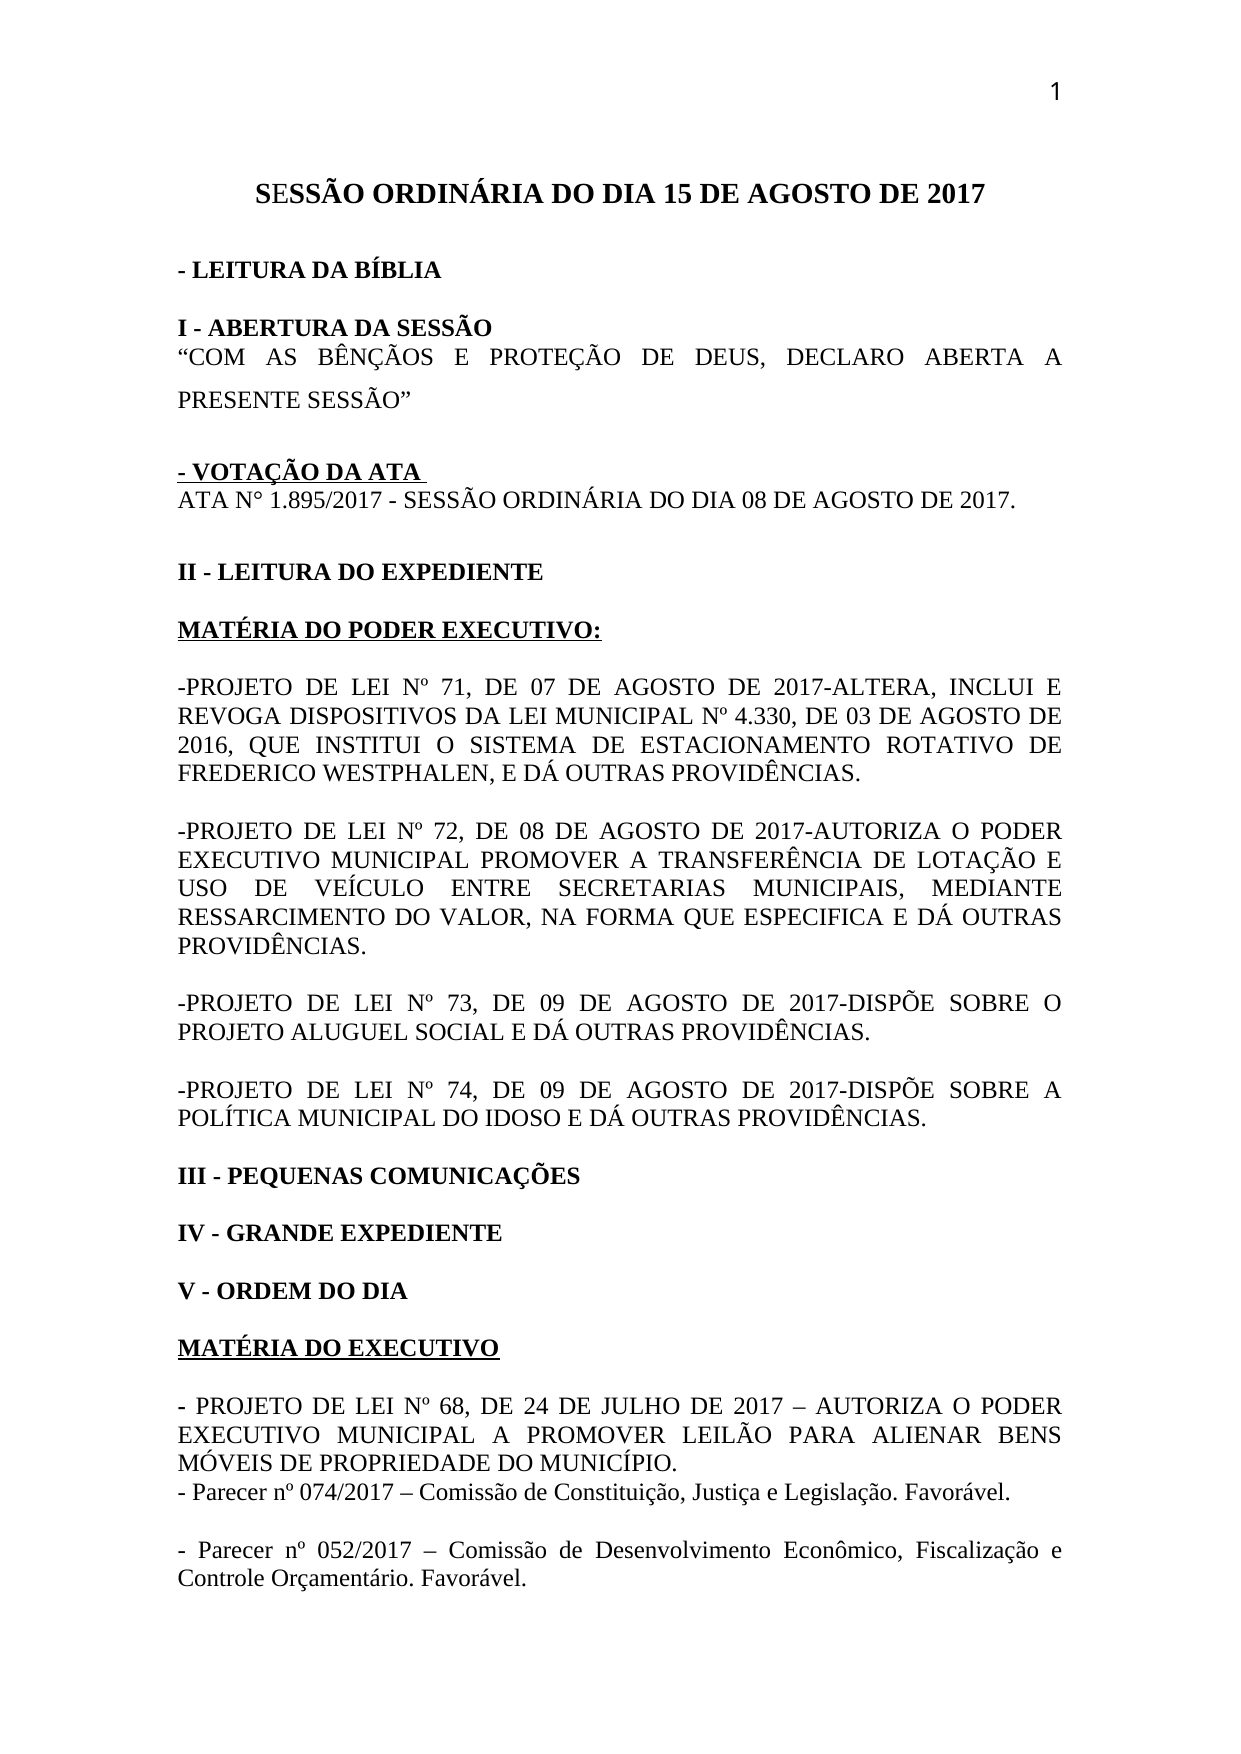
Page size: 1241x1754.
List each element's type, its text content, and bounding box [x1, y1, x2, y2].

text -PROJETO DE LEI Nº 73, DE 09 DE AGOSTO DE 2017-DISPÕE SOBRE O PROJETO ALUGUEL SOCIAL E DÁ OUTRAS PROVIDÊNCIAS. [177, 988, 1063, 1046]
text -PROJETO DE LEI Nº 71, DE 07 DE AGOSTO DE 2017-ALTERA, INCLUI E REVOGA DISPOSITIVOS DA LEI MUNICIPAL Nº 4.330, DE 03 DE AGOSTO DE 2016, QUE INSTITUI O SISTEMA DE ESTACIONAMENTO ROTATIVO DE FREDERICO WESTPHALEN, E DÁ OUTRAS PROVIDÊNCIAS. [177, 672, 1063, 787]
text - VOTAÇÃO DA ATA [177, 457, 1063, 485]
subtitle SESSÃO ORDINÁRIA DO DIA 15 DE AGOSTO DE 2017 [177, 176, 1063, 210]
text -PROJETO DE LEI Nº 72, DE 08 DE AGOSTO DE 2017-AUTORIZA O PODER EXECUTIVO MUNICIPAL PROMOVER A TRANSFERÊNCIA DE LOTAÇÃO E USO DE VEÍCULO ENTRE SECRETARIAS MUNICIPAIS, MEDIANTE RESSARCIMENTO DO VALOR, NA FORMA QUE ESPECIFICA E DÁ OUTRAS PROVIDÊNCIAS. [177, 816, 1063, 960]
text III - PEQUENAS COMUNICAÇÕES [177, 1161, 1063, 1190]
text -PROJETO DE LEI Nº 74, DE 09 DE AGOSTO DE 2017-DISPÕE SOBRE A POLÍTICA MUNICIPAL DO IDOSO E DÁ OUTRAS PROVIDÊNCIAS. [177, 1075, 1063, 1132]
text - PROJETO DE LEI Nº 68, DE 24 DE JULHO DE 2017 – AUTORIZA O PODER EXECUTIVO MUNICIPAL A PROMOVER LEILÃO PARA ALIENAR BENS MÓVEIS DE PROPRIEDADE DO MUNICÍPIO. [177, 1391, 1063, 1477]
text “COM AS BÊNÇÃOS E PROTEÇÃO DE DEUS, DECLARO ABERTA A PRESENTE SESSÃO” [177, 342, 1063, 413]
text II - LEITURA DO EXPEDIENTE [177, 557, 1063, 586]
text V - ORDEM DO DIA [177, 1276, 1063, 1305]
text MATÉRIA DO PODER EXECUTIVO: [177, 615, 1063, 643]
text - LEITURA DA BÍBLIA [177, 255, 1063, 284]
text MATÉRIA DO EXECUTIVO [177, 1333, 1063, 1362]
text - Parecer nº 074/2017 – Comissão de Constituição, Justiça e Legislação. Favorável. [177, 1477, 1063, 1506]
text - Parecer nº 052/2017 – Comissão de Desenvolvimento Econômico, Fiscalização e Controle Orçamentário. Favorável. [177, 1535, 1063, 1592]
text ATA N° 1.895/2017 - SESSÃO ORDINÁRIA DO DIA 08 DE AGOSTO DE 2017. [177, 485, 1063, 514]
text I - ABERTURA DA SESSÃO [177, 313, 1063, 342]
text IV - GRANDE EXPEDIENTE [177, 1218, 1063, 1247]
